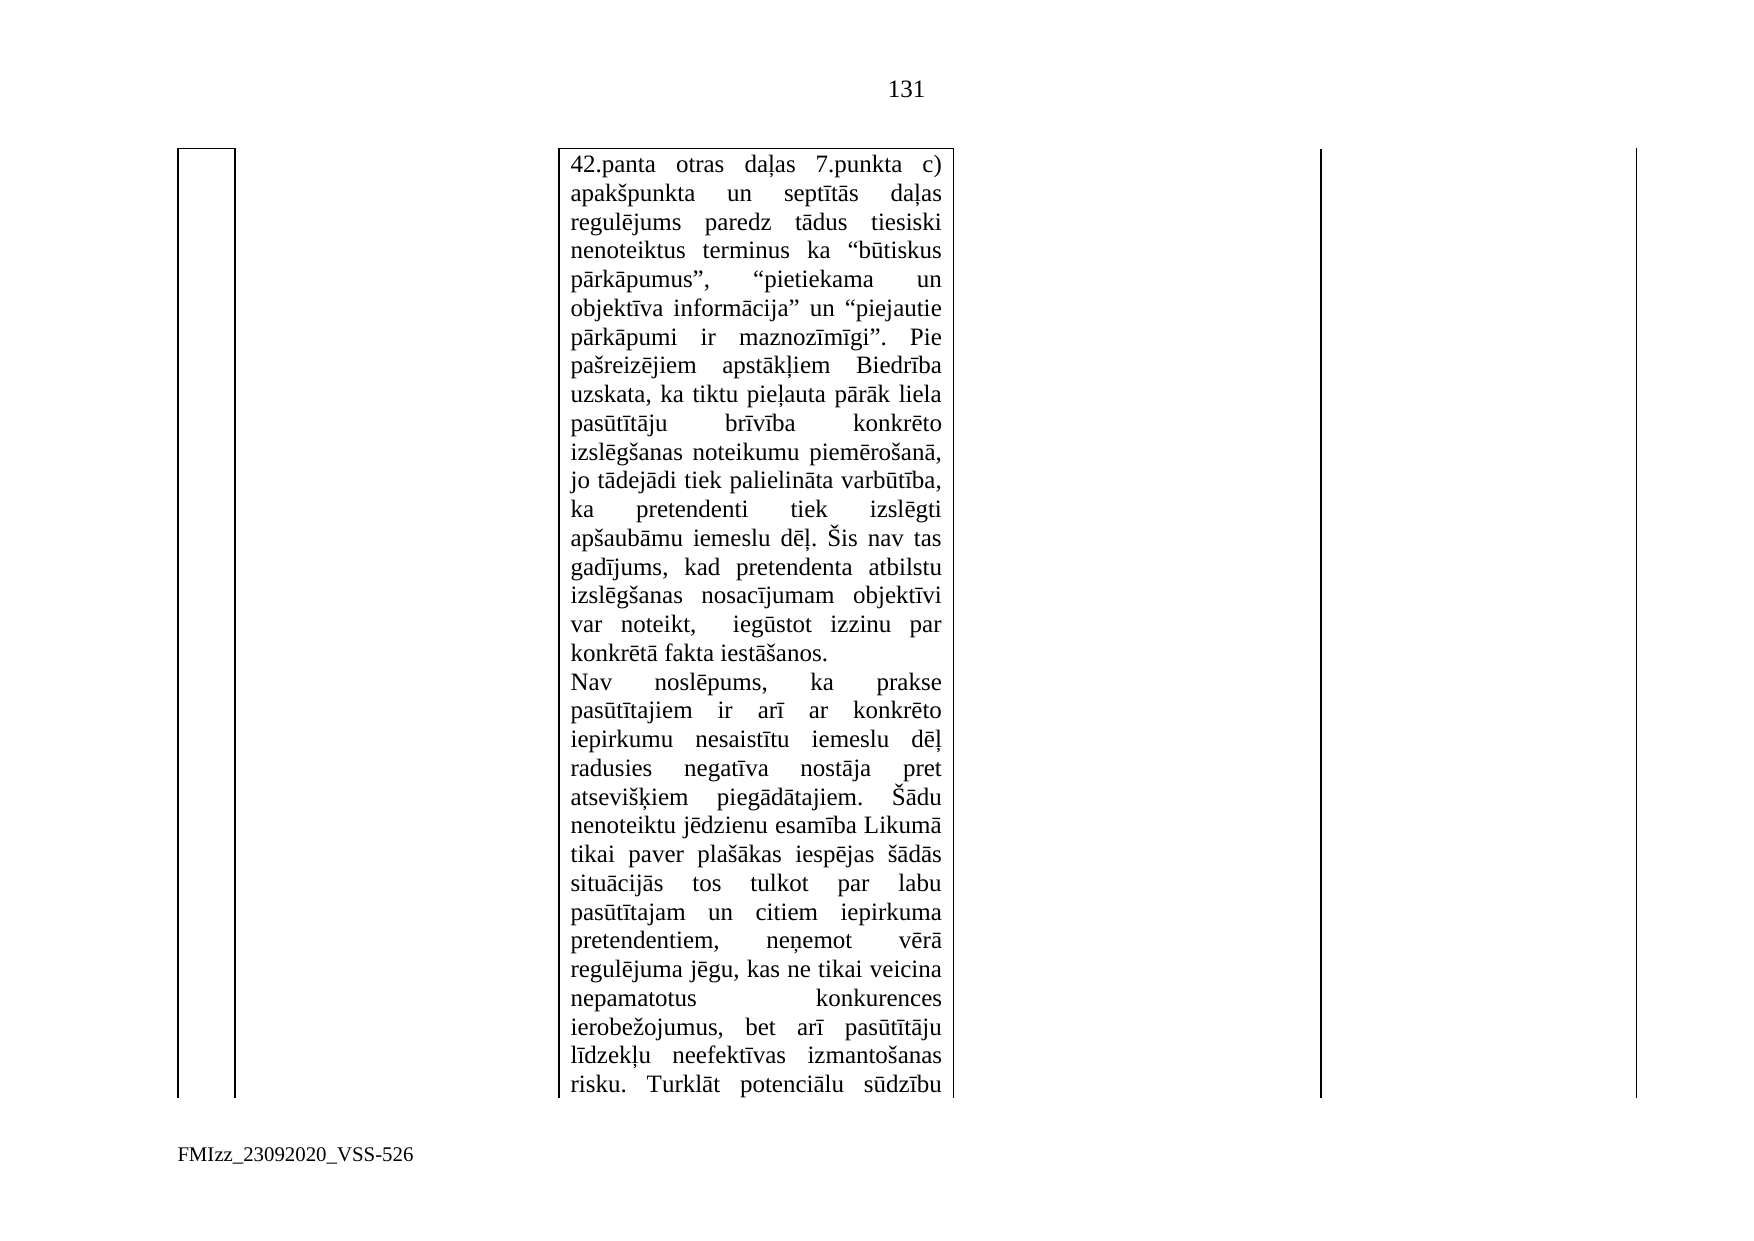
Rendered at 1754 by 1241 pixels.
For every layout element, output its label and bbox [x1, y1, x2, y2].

table_cell [560, 149, 953, 1098]
table_cell [179, 149, 234, 1098]
